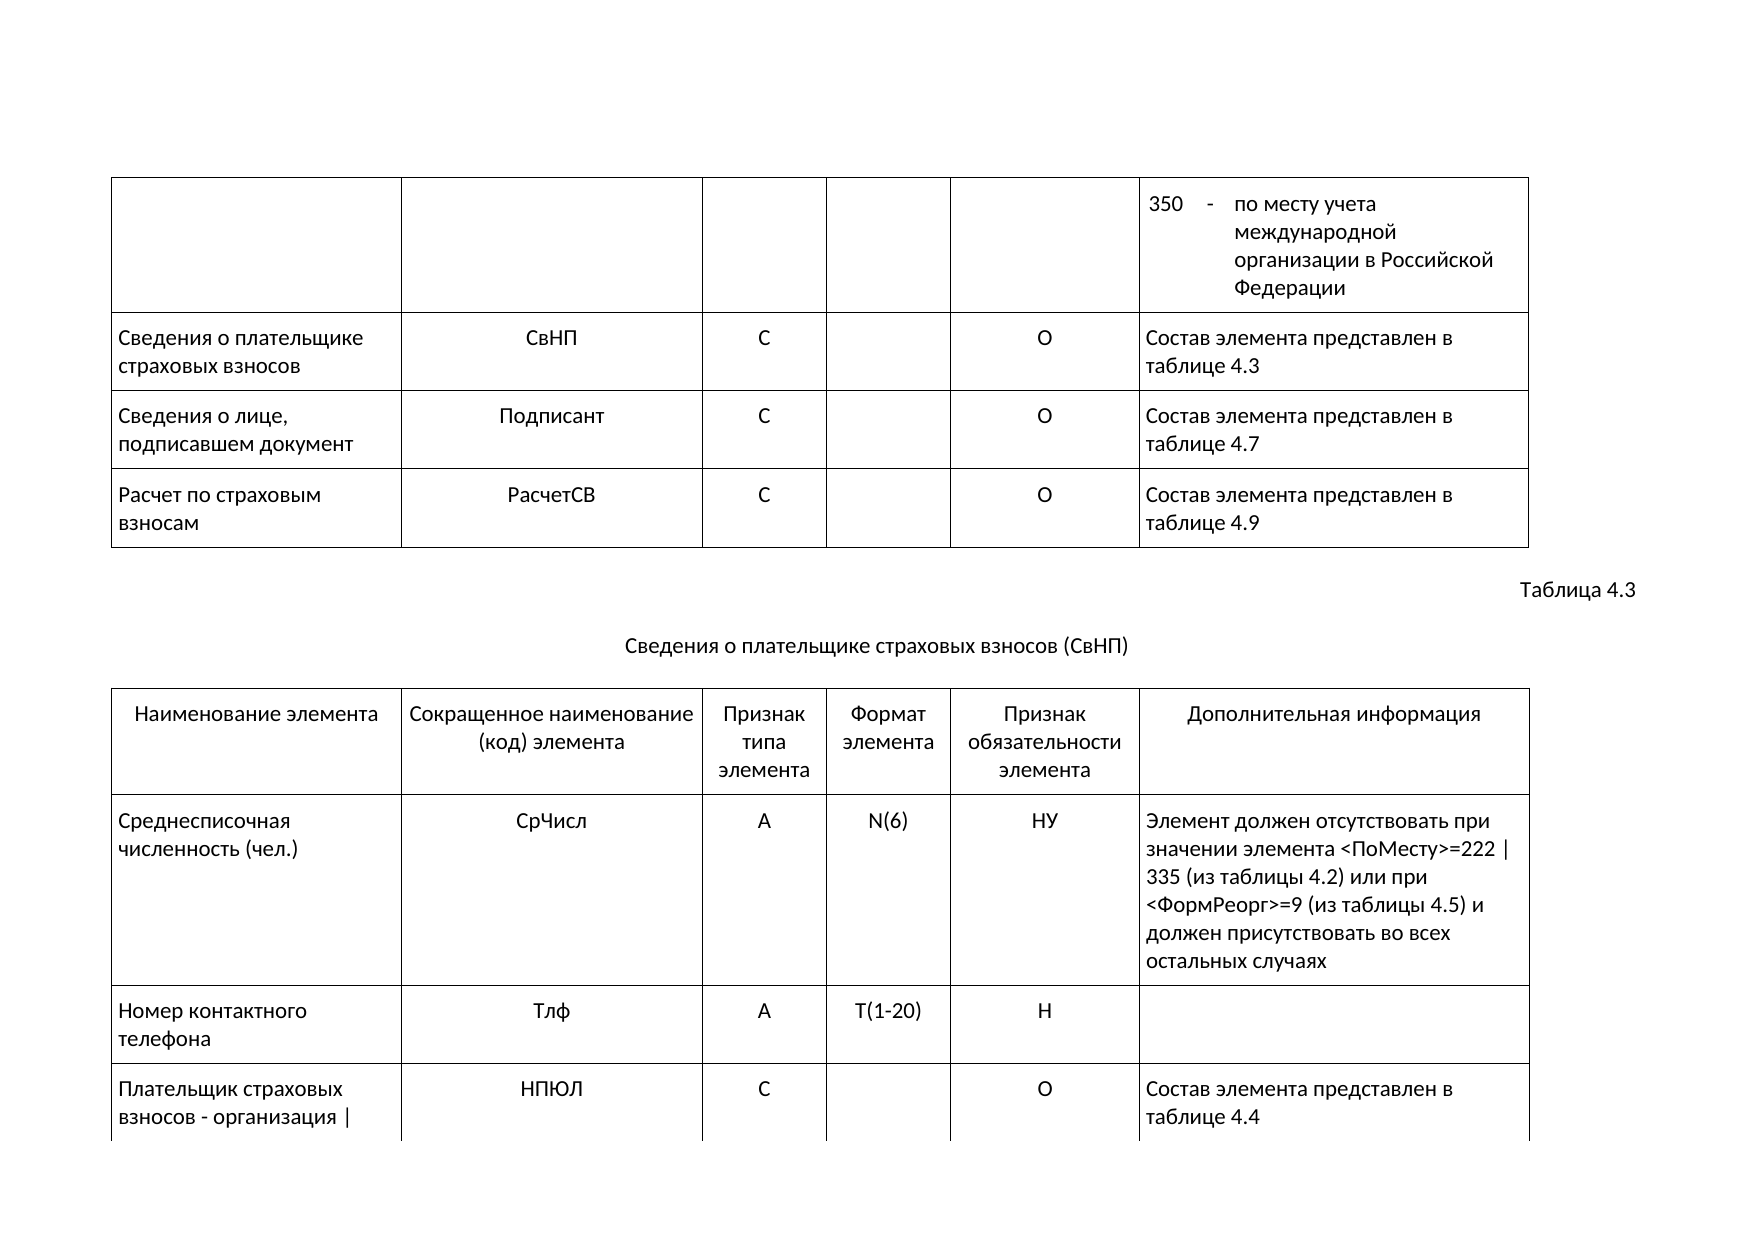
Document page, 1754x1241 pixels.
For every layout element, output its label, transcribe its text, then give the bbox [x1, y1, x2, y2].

table_cell [827, 391, 950, 468]
table_cell [1140, 986, 1529, 1063]
table_cell Номер контактного телефона [112, 986, 401, 1063]
table_cell Расчет по страховым взносам [112, 469, 401, 547]
table_cell Состав элемента представлен в таблице 4.3 [1140, 313, 1528, 390]
table_header Наименование элемента [112, 689, 401, 794]
table_cell [827, 469, 950, 547]
table_cell А [703, 986, 826, 1063]
table_cell СвНП [402, 313, 702, 390]
text Сведения о плательщике страховых взносов (СвНП) [118, 632, 1636, 660]
table_cell Состав элемента представлен в таблице 4.4 [1140, 1064, 1529, 1141]
table_header Сокращенное наименование (код) элемента [402, 689, 702, 794]
table_cell С [703, 1064, 826, 1141]
table_cell Состав элемента представлен в таблице 4.9 [1140, 469, 1528, 547]
table_cell Подписант [402, 391, 702, 468]
table_cell Сведения о лице, подписавшем документ [112, 391, 401, 468]
table_cell N(6) [827, 795, 950, 984]
table_cell С [703, 469, 826, 547]
table_header Формат элемента [827, 689, 950, 794]
table_header Признак обязательности элемента [951, 689, 1139, 794]
table_cell О [951, 469, 1139, 547]
table_cell НУ [951, 795, 1139, 984]
table_cell Н [951, 986, 1139, 1063]
table_cell СрЧисл [402, 795, 702, 984]
table_cell [827, 1064, 950, 1141]
table_cell НПЮЛ [402, 1064, 702, 1141]
table_cell О [951, 313, 1139, 390]
text Таблица 4.3 [118, 576, 1636, 604]
table_cell Среднесписочная численность (чел.) [112, 795, 401, 984]
table_cell 350 [1140, 178, 1192, 312]
table_cell Элемент должен отсутствовать при значении элемента <ПоМесту>=222 | 335 (из таблицы 4.2) или при <ФормРеорг>=9 (из таблицы 4.5) и должен присутствовать во всех остальных случаях [1140, 795, 1529, 984]
table_cell - [1192, 178, 1228, 312]
table_cell О [951, 391, 1139, 468]
table_header Признак типа элемента [703, 689, 826, 794]
table_cell T(1-20) [827, 986, 950, 1063]
table_cell О [951, 1064, 1139, 1141]
table_cell Тлф [402, 986, 702, 1063]
table_header Дополнительная информация [1140, 689, 1529, 794]
table_cell Сведения о плательщике страховых взносов [112, 313, 401, 390]
table_cell Состав элемента представлен в таблице 4.7 [1140, 391, 1528, 468]
table_cell С [703, 313, 826, 390]
table_cell С [703, 391, 826, 468]
table_cell РасчетСВ [402, 469, 702, 547]
table_cell по месту учета международной организации в Российской Федерации [1228, 178, 1528, 312]
table_cell Плательщик страховых взносов - организация | [112, 1064, 401, 1141]
table_cell А [703, 795, 826, 984]
table_cell [827, 313, 950, 390]
